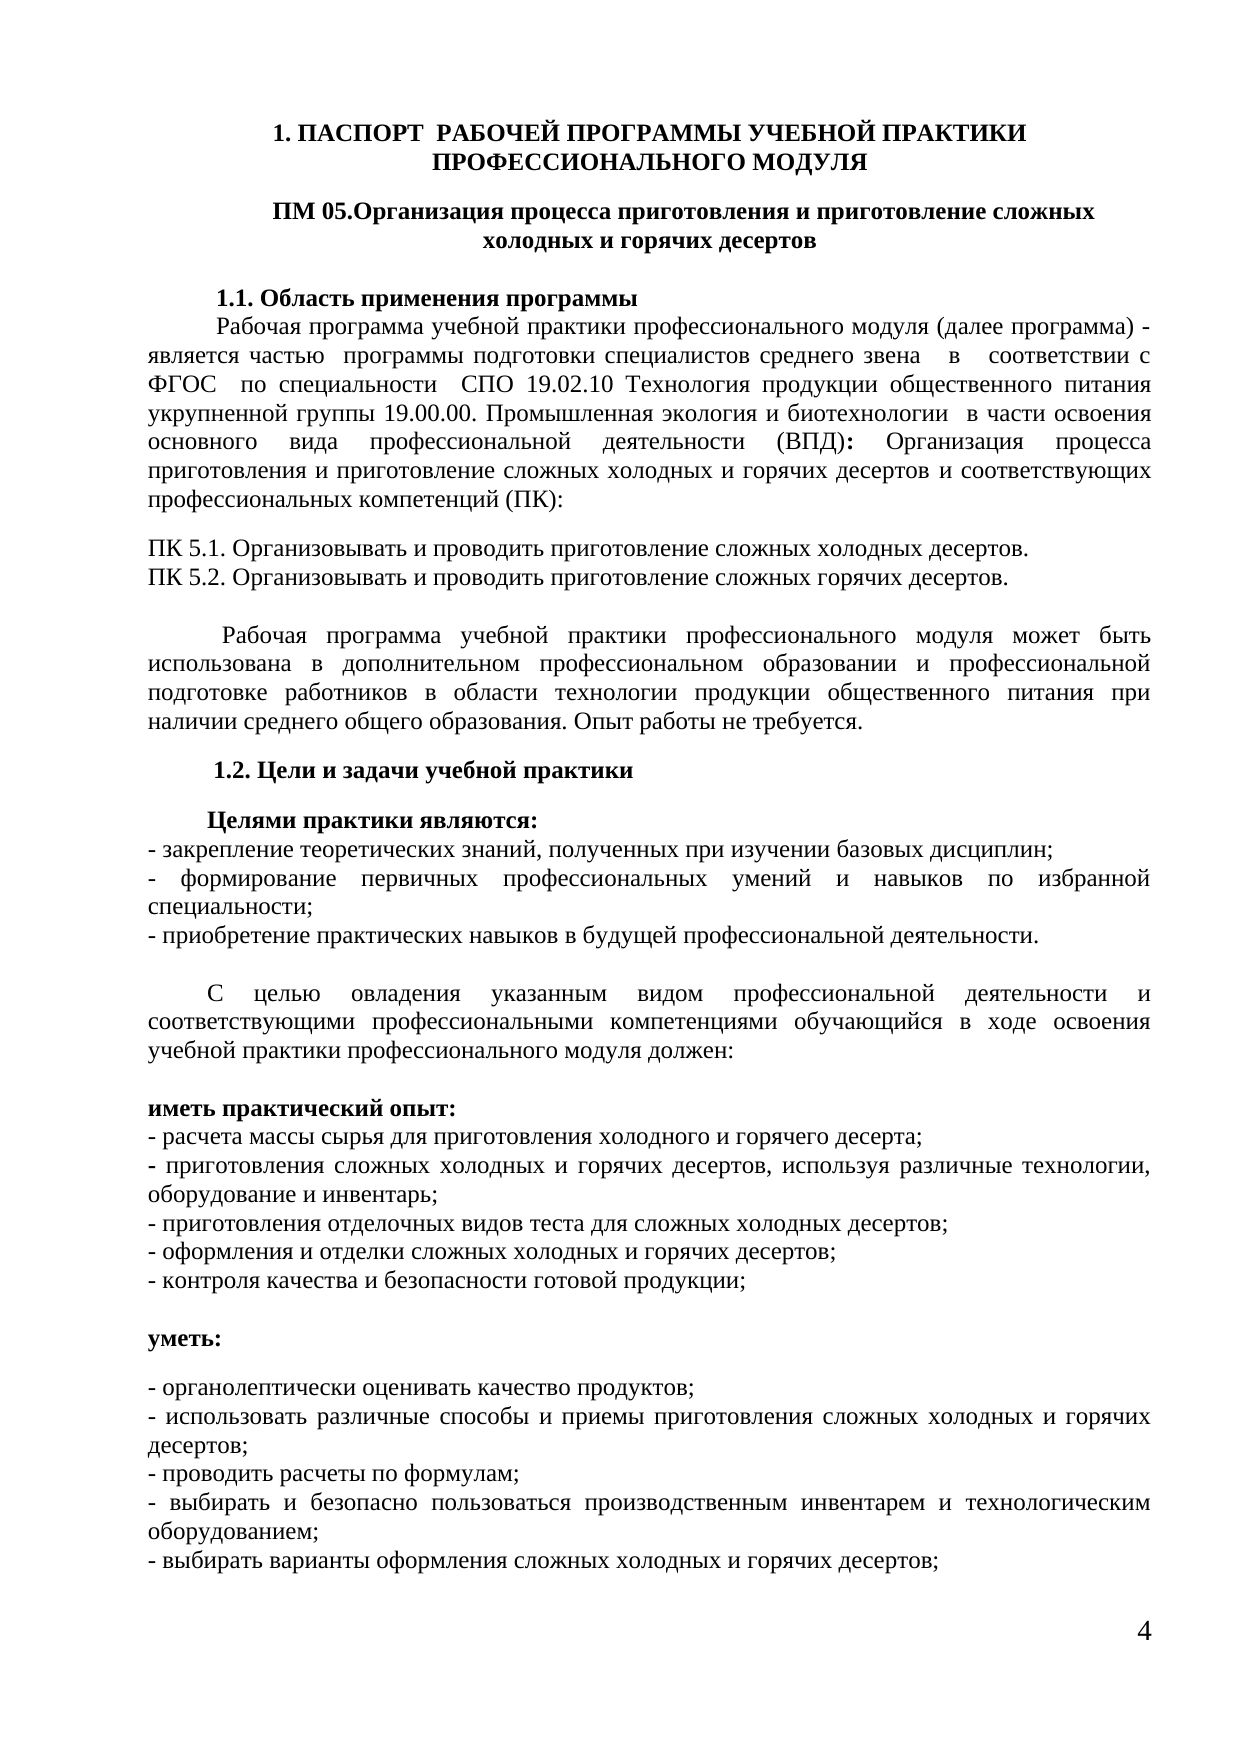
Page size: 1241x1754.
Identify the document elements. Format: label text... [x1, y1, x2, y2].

text - формирование первичных профессиональных умений и навыков по избранной специальности; [148, 863, 1152, 920]
text С целью овладения указанным видом профессиональной деятельности и соответствующими профессиональными компетенциями обучающийся в ходе освоения учебной практики профессионального модуля должен: [148, 978, 1152, 1064]
text - приобретение практических навыков в будущей профессиональной деятельности. [148, 920, 1152, 949]
text - органолептически оценивать качество продуктов; [148, 1372, 1152, 1401]
text ПК 5.2. Организовывать и проводить приготовление сложных горячих десертов. [148, 562, 1152, 591]
text - приготовления отделочных видов теста для сложных холодных десертов; [148, 1208, 1152, 1236]
text ПМ 05.Организация процесса приготовления и приготовление сложных холодных и горячих десертов [148, 196, 1152, 254]
text 1. ПАСПОРТ РАБОЧЕЙ ПРОГРАММЫ УЧЕБНОЙ ПРАКТИКИ ПРОФЕССИОНАЛЬНОГО МОДУЛЯ [148, 118, 1152, 176]
text - выбирать и безопасно пользоваться производственным инвентарем и технологическим оборудованием; [148, 1487, 1152, 1545]
text - оформления и отделки сложных холодных и горячих десертов; [148, 1236, 1152, 1265]
text иметь практический опыт: [148, 1093, 1152, 1121]
text - расчета массы сырья для приготовления холодного и горячего десерта; [148, 1121, 1152, 1150]
text - проводить расчеты по формулам; [148, 1458, 1152, 1487]
text - закрепление теоретических знаний, полученных при изучении базовых дисциплин; [148, 834, 1152, 863]
text - использовать различные способы и приемы приготовления сложных холодных и горячих десертов; [148, 1401, 1152, 1458]
text - выбирать варианты оформления сложных холодных и горячих десертов; [148, 1545, 1152, 1573]
text 1.2. Цели и задачи учебной практики [148, 756, 1152, 784]
text - контроля качества и безопасности готовой продукции; [148, 1265, 1152, 1294]
text Целями практики являются: [148, 805, 1152, 834]
text ПК 5.1. Организовывать и проводить приготовление сложных холодных десертов. [148, 533, 1152, 562]
text Рабочая программа учебной практики профессионального модуля (далее программа) - является частью программы подготовки специалистов среднего звена в соответствии с ФГОС по специальности СПО 19.02.10 Технология продукции общественного питания укрупненной группы 19.00.00. Промышленная экология и биотехнологии в части освоения основного вида профессиональной деятельности (ВПД): Организация процесса приготовления и приготовление сложных холодных и горячих десертов и соответствующих профессиональных компетенций (ПК): [148, 311, 1152, 513]
text Рабочая программа учебной практики профессионального модуля может быть использована в дополнительном профессиональном образовании и профессиональной подготовке работников в области технологии продукции общественного питания при наличии среднего общего образования. Опыт работы не требуется. [148, 620, 1152, 735]
text уметь: [148, 1323, 1152, 1351]
text - приготовления сложных холодных и горячих десертов, используя различные технологии, оборудование и инвентарь; [148, 1150, 1152, 1208]
text 1.1. Область применения программы [148, 283, 1152, 311]
